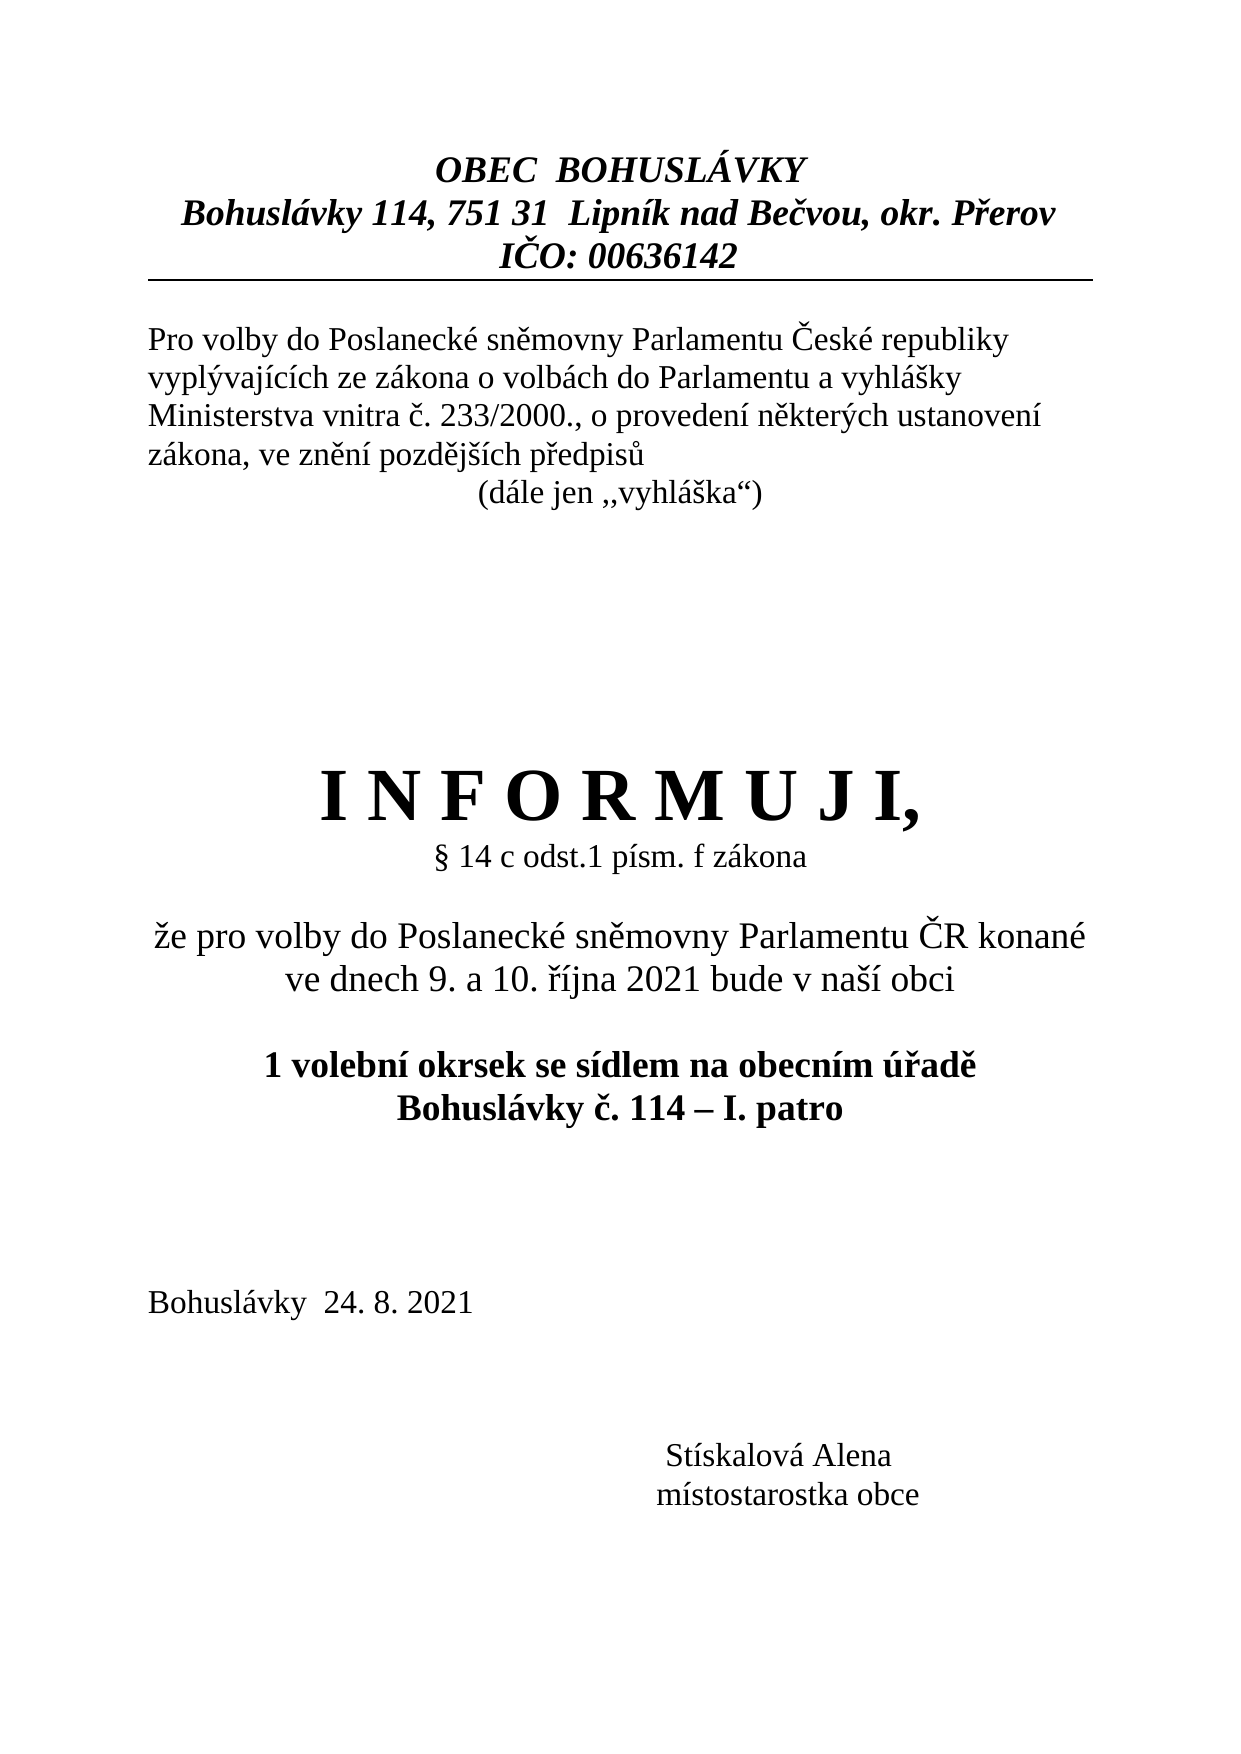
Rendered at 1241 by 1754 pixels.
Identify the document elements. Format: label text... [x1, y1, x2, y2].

text Bohuslávky 24. 8. 2021 [148, 1282, 1093, 1320]
text IČO: 00636142 [148, 234, 1093, 279]
text (dále jen ,,vyhláška“) [148, 472, 1093, 511]
text Pro volby do Poslanecké sněmovny Parlamentu České republiky vyplývajících ze zákona o volbách do Parlamentu a vyhlášky Ministerstva vnitra č. 233/2000., o provedení některých ustanovení zákona, ve znění pozdějších předpisů [148, 319, 1093, 472]
text § 14 c odst.1 písm. f zákona [148, 836, 1093, 875]
text 1 volební okrsek se sídlem na obecním úřadě [148, 1042, 1093, 1086]
text I N F O R M U J I, [148, 750, 1093, 836]
text místostarostka obce [148, 1474, 1093, 1512]
text že pro volby do Poslanecké sněmovny Parlamentu ČR konané ve dnech 9. a 10. října 2021 bude v naší obci [148, 913, 1093, 999]
title OBEC BOHUSLÁVKY [148, 148, 1093, 191]
text Bohuslávky č. 114 – I. patro [148, 1086, 1093, 1129]
text Stískalová Alena [516, 1435, 1093, 1474]
text Bohuslávky 114, 751 31 Lipník nad Bečvou, okr. Přerov [148, 191, 1093, 234]
